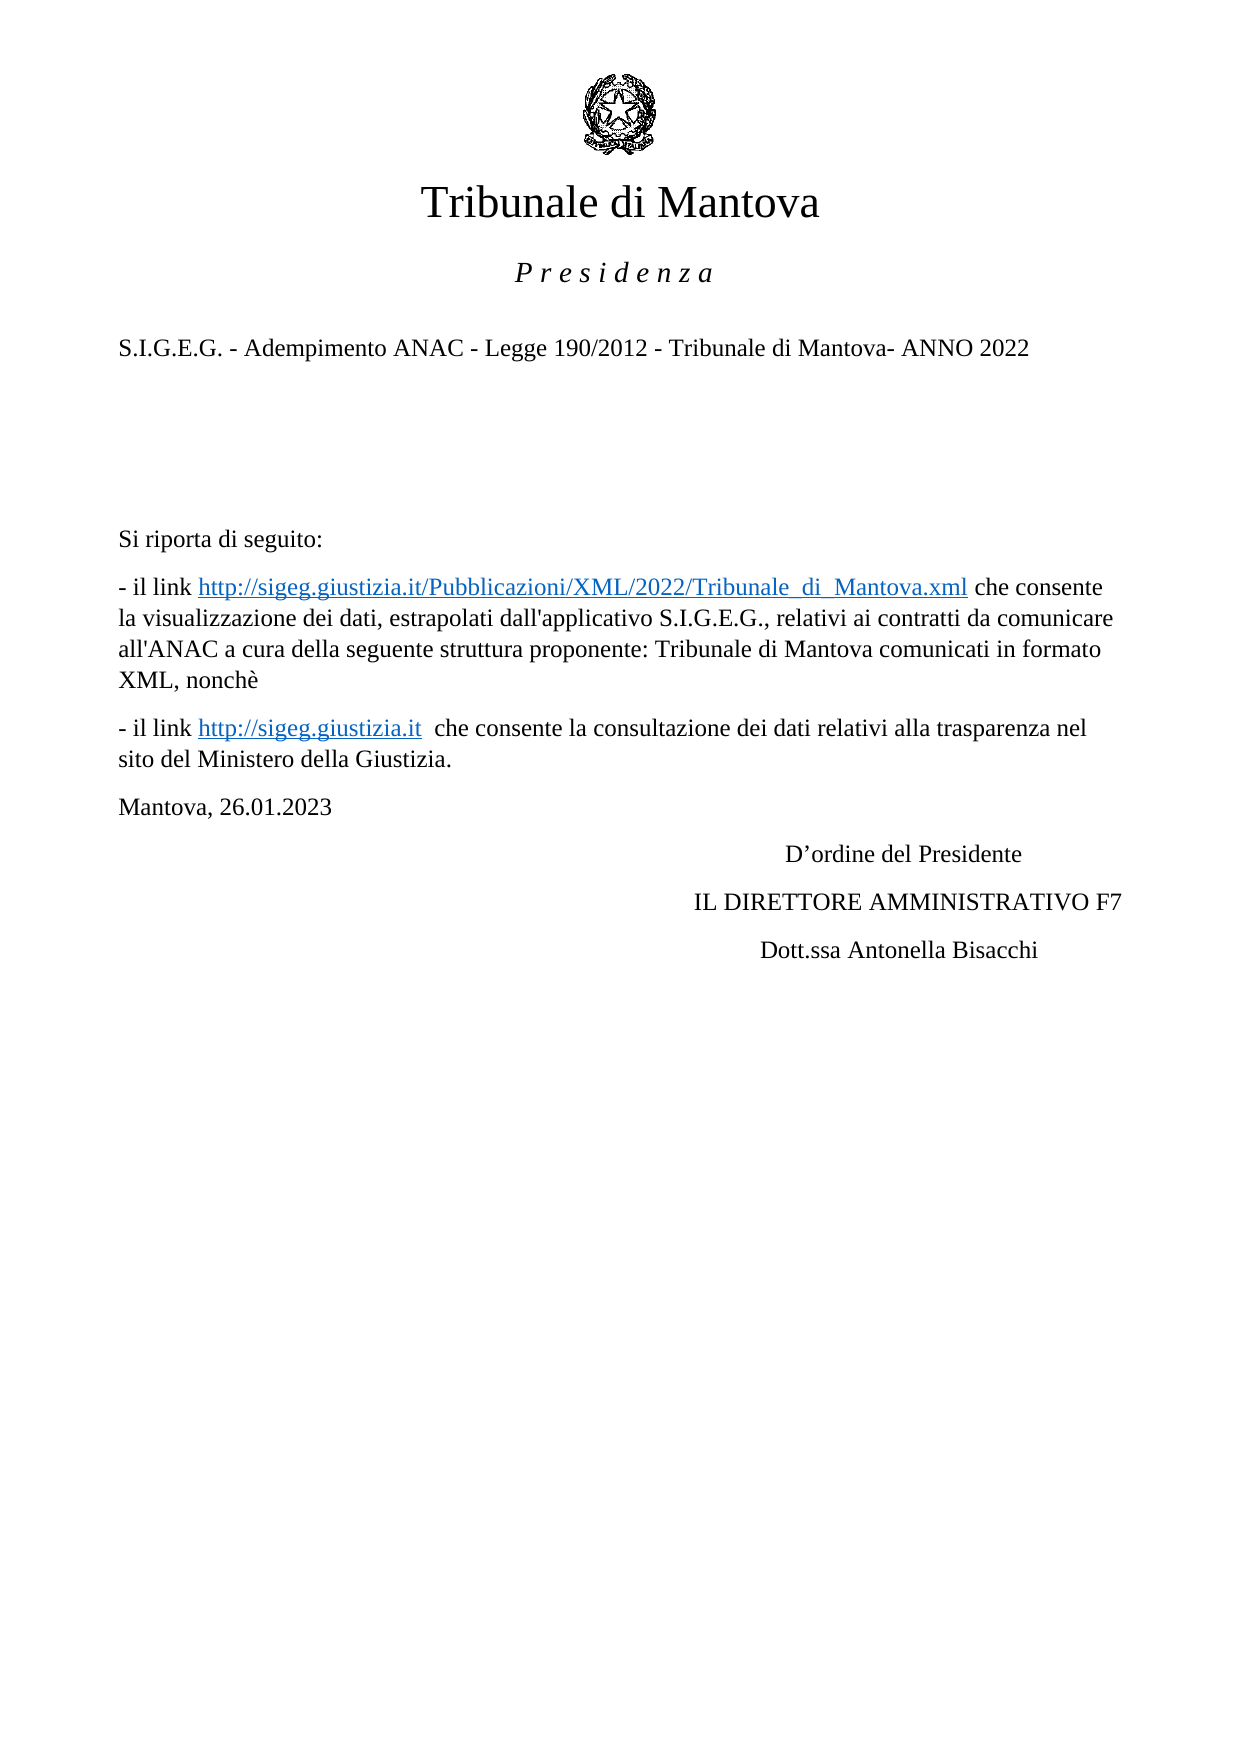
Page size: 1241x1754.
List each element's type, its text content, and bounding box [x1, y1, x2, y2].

text S.I.G.E.G. - Adempimento ANAC - Legge 190/2012 - Tribunale di Mantova- ANNO 2022 [118, 333, 1122, 362]
text Dott.ssa Antonella Bisacchi [118, 935, 1122, 963]
text Si riporta di seguito: [118, 524, 1122, 553]
text D’ordine del Presidente [118, 839, 1122, 868]
text Mantova, 26.01.2023 [118, 792, 1122, 820]
picture [582, 73, 658, 157]
text IL DIRETTORE AMMINISTRATIVO F7 [118, 887, 1122, 916]
text - il link http://sigeg.giustizia.it che consente la consultazione dei dati relativi alla trasparenza nel sito del Ministero della Giustizia. [118, 713, 1122, 773]
text - il link http://sigeg.giustizia.it/Pubblicazioni/XML/2022/Tribunale_di_Mantova.xml che consente la visualizzazione dei dati, estrapolati dall'applicativo S.I.G.E.G., relativi ai contratti da comunicare all'ANAC a cura della seguente struttura proponente: Tribunale di Mantova comunicati in formato XML, nonchè [118, 572, 1122, 694]
